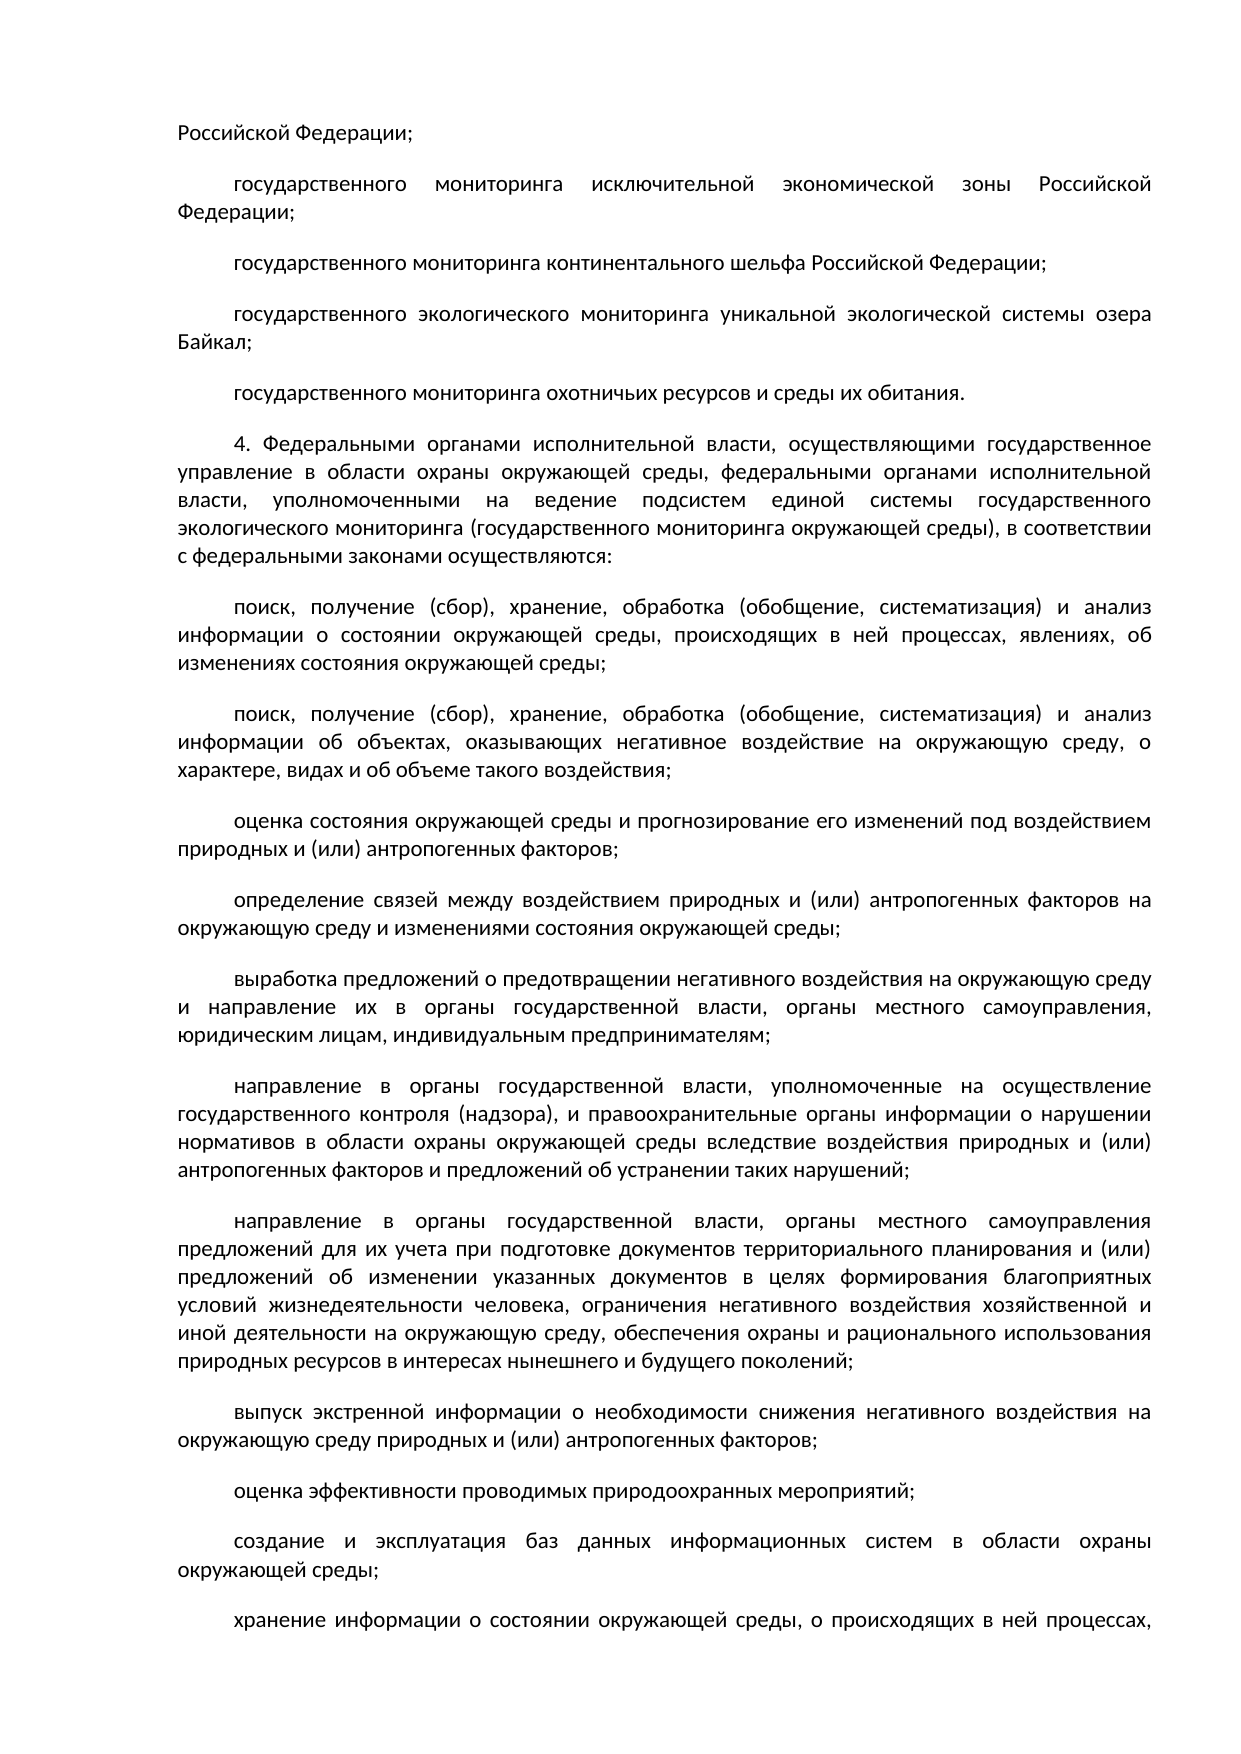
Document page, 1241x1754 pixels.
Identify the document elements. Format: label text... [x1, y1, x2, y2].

text оценка эффективности проводимых природоохранных мероприятий; [177, 1476, 1152, 1504]
text оценка состояния окружающей среды и прогнозирование его изменений под воздействием природных и (или) антропогенных факторов; [177, 806, 1152, 862]
text определение связей между воздействием природных и (или) антропогенных факторов на окружающую среду и изменениями состояния окружающей среды; [177, 885, 1152, 941]
text 4. Федеральными органами исполнительной власти, осуществляющими государственное управление в области охраны окружающей среды, федеральными органами исполнительной власти, уполномоченными на ведение подсистем единой системы государственного экологического мониторинга (государственного мониторинга окружающей среды), в соответствии с федеральными законами осуществляются: [177, 429, 1152, 569]
text направление в органы государственной власти, уполномоченные на осуществление государственного контроля (надзора), и правоохранительные органы информации о нарушении нормативов в области охраны окружающей среды вследствие воздействия природных и (или) антропогенных факторов и предложений об устранении таких нарушений; [177, 1071, 1152, 1183]
text выпуск экстренной информации о необходимости снижения негативного воздействия на окружающую среду природных и (или) антропогенных факторов; [177, 1397, 1152, 1453]
text создание и эксплуатация баз данных информационных систем в области охраны окружающей среды; [177, 1527, 1152, 1583]
text направление в органы государственной власти, органы местного самоуправления предложений для их учета при подготовке документов территориального планирования и (или) предложений об изменении указанных документов в целях формирования благоприятных условий жизнедеятельности человека, ограничения негативного воздействия хозяйственной и иной деятельности на окружающую среду, обеспечения охраны и рационального использования природных ресурсов в интересах нынешнего и будущего поколений; [177, 1206, 1152, 1374]
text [177, 118, 1152, 146]
text государственного мониторинга исключительной экономической зоны Российской Федерации; [177, 169, 1152, 225]
text государственного мониторинга континентального шельфа Российской Федерации; [177, 248, 1152, 276]
text поиск, получение (сбор), хранение, обработка (обобщение, систематизация) и анализ информации о состоянии окружающей среды, происходящих в ней процессах, явлениях, об изменениях состояния окружающей среды; [177, 592, 1152, 676]
text государственного мониторинга охотничьих ресурсов и среды их обитания. [177, 378, 1152, 406]
text государственного экологического мониторинга уникальной экологической системы озера Байкал; [177, 299, 1152, 355]
text поиск, получение (сбор), хранение, обработка (обобщение, систематизация) и анализ информации об объектах, оказывающих негативное воздействие на окружающую среду, о характере, видах и об объеме такого воздействия; [177, 699, 1152, 783]
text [177, 1606, 1152, 1634]
text выработка предложений о предотвращении негативного воздействия на окружающую среду и направление их в органы государственной власти, органы местного самоуправления, юридическим лицам, индивидуальным предпринимателям; [177, 964, 1152, 1048]
